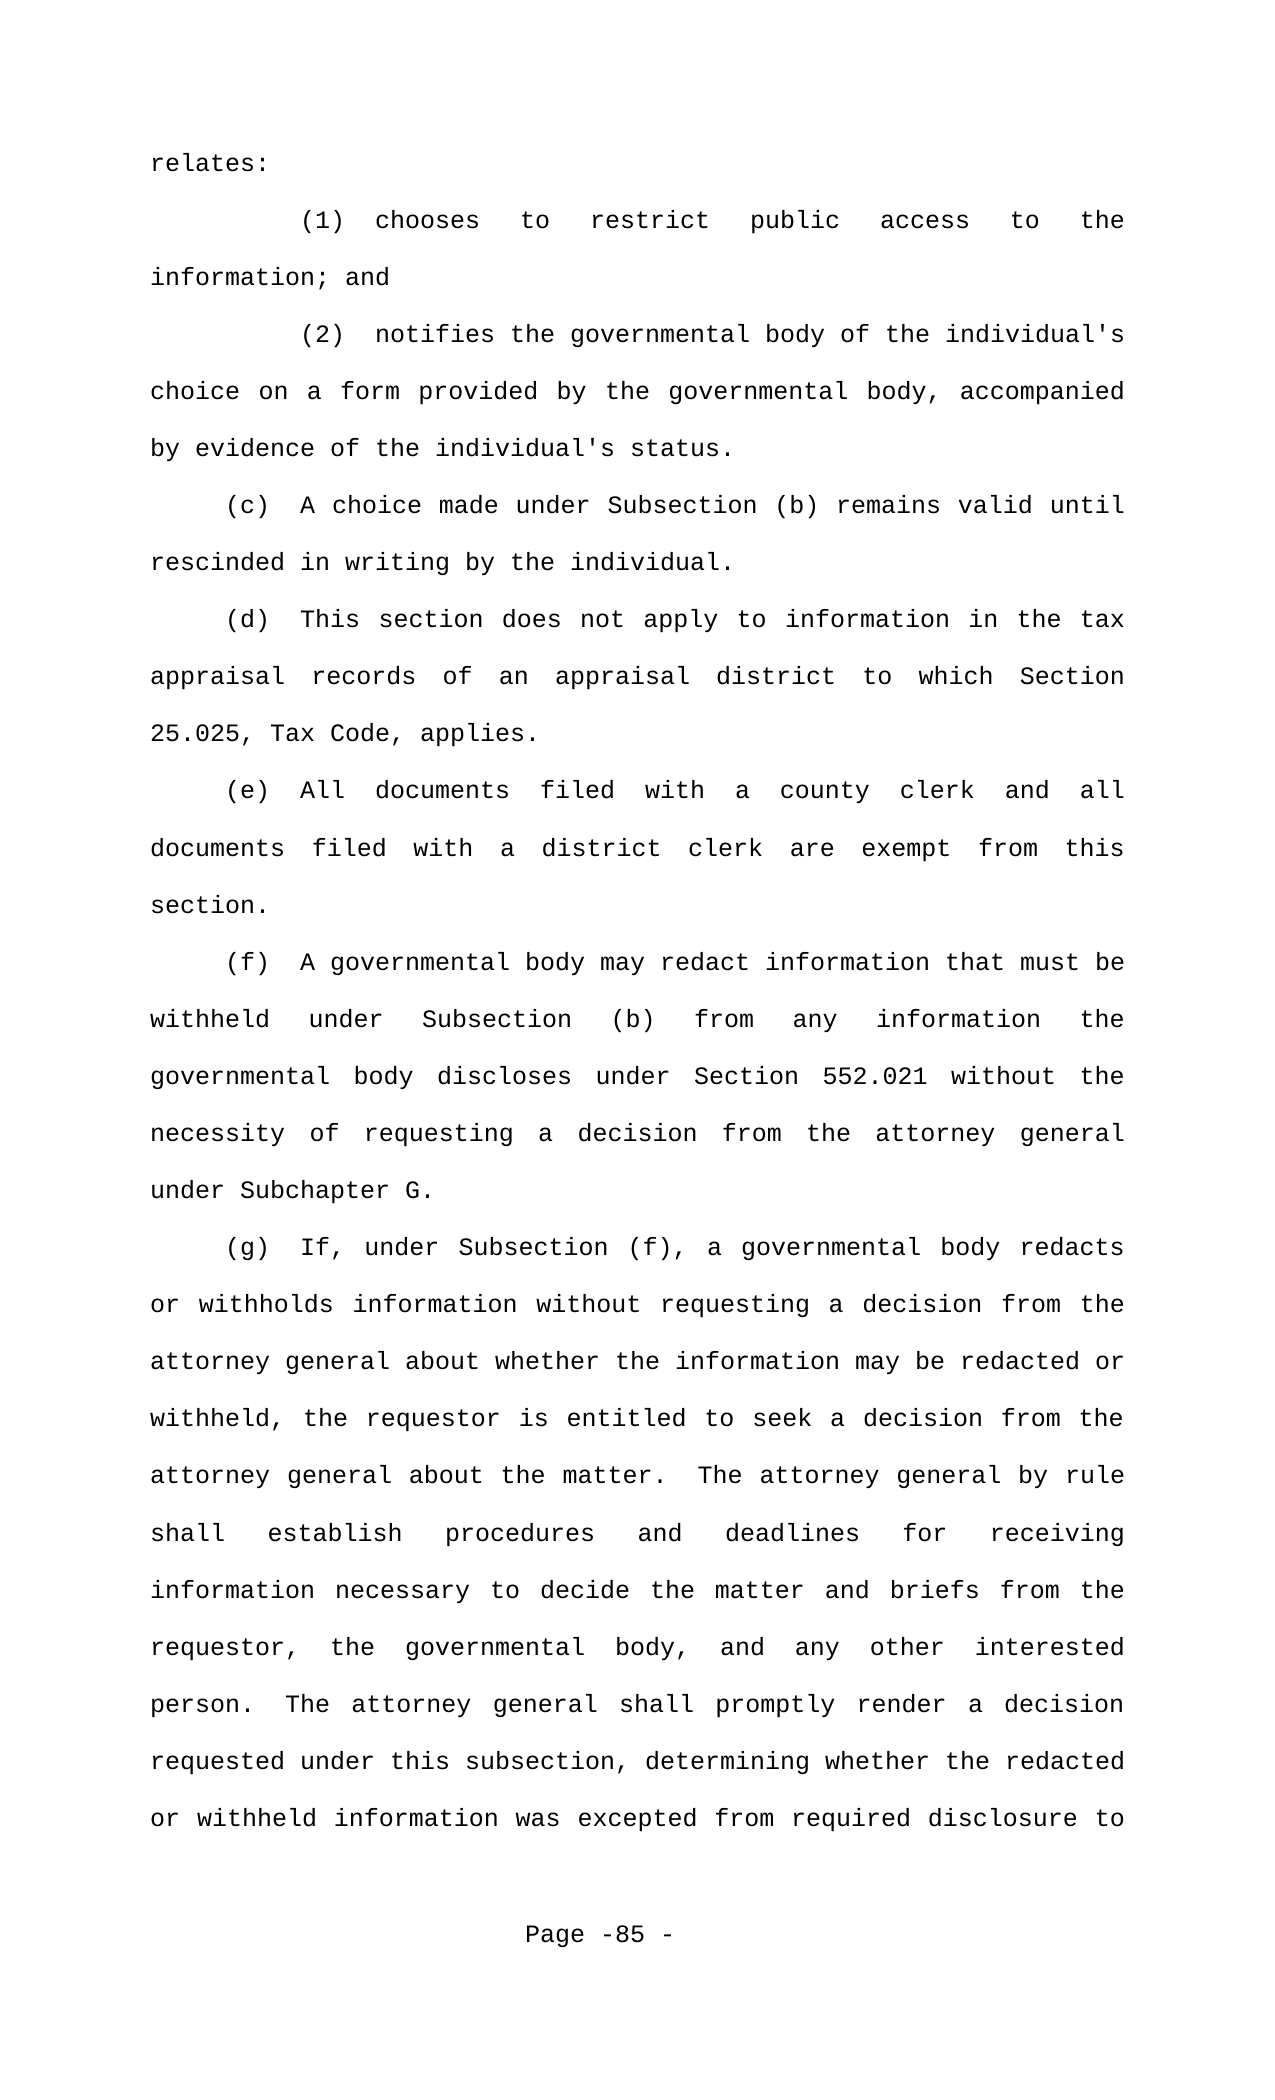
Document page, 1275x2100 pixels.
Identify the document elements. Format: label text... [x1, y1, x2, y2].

text (c) A choice made under Subsection (b) remains valid until rescinded in writing by the individual. [150, 492, 1125, 578]
text (1) chooses to restrict public access to the information; and [150, 207, 1125, 293]
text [150, 1234, 1125, 1834]
text (d) This section does not apply to information in the tax appraisal records of an appraisal district to which Section 25.025, Tax Code, applies. [150, 607, 1125, 749]
text (2) notifies the governmental body of the individual's choice on a form provided by the governmental body, accompanied by evidence of the individual's status. [150, 321, 1125, 464]
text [150, 150, 1125, 178]
text (e) All documents filed with a county clerk and all documents filed with a district clerk are exempt from this section. [150, 778, 1125, 921]
text (f) A governmental body may redact information that must be withheld under Subsection (b) from any information the governmental body discloses under Section 552.021 without the necessity of requesting a decision from the attorney general under Subchapter G. [150, 949, 1125, 1206]
